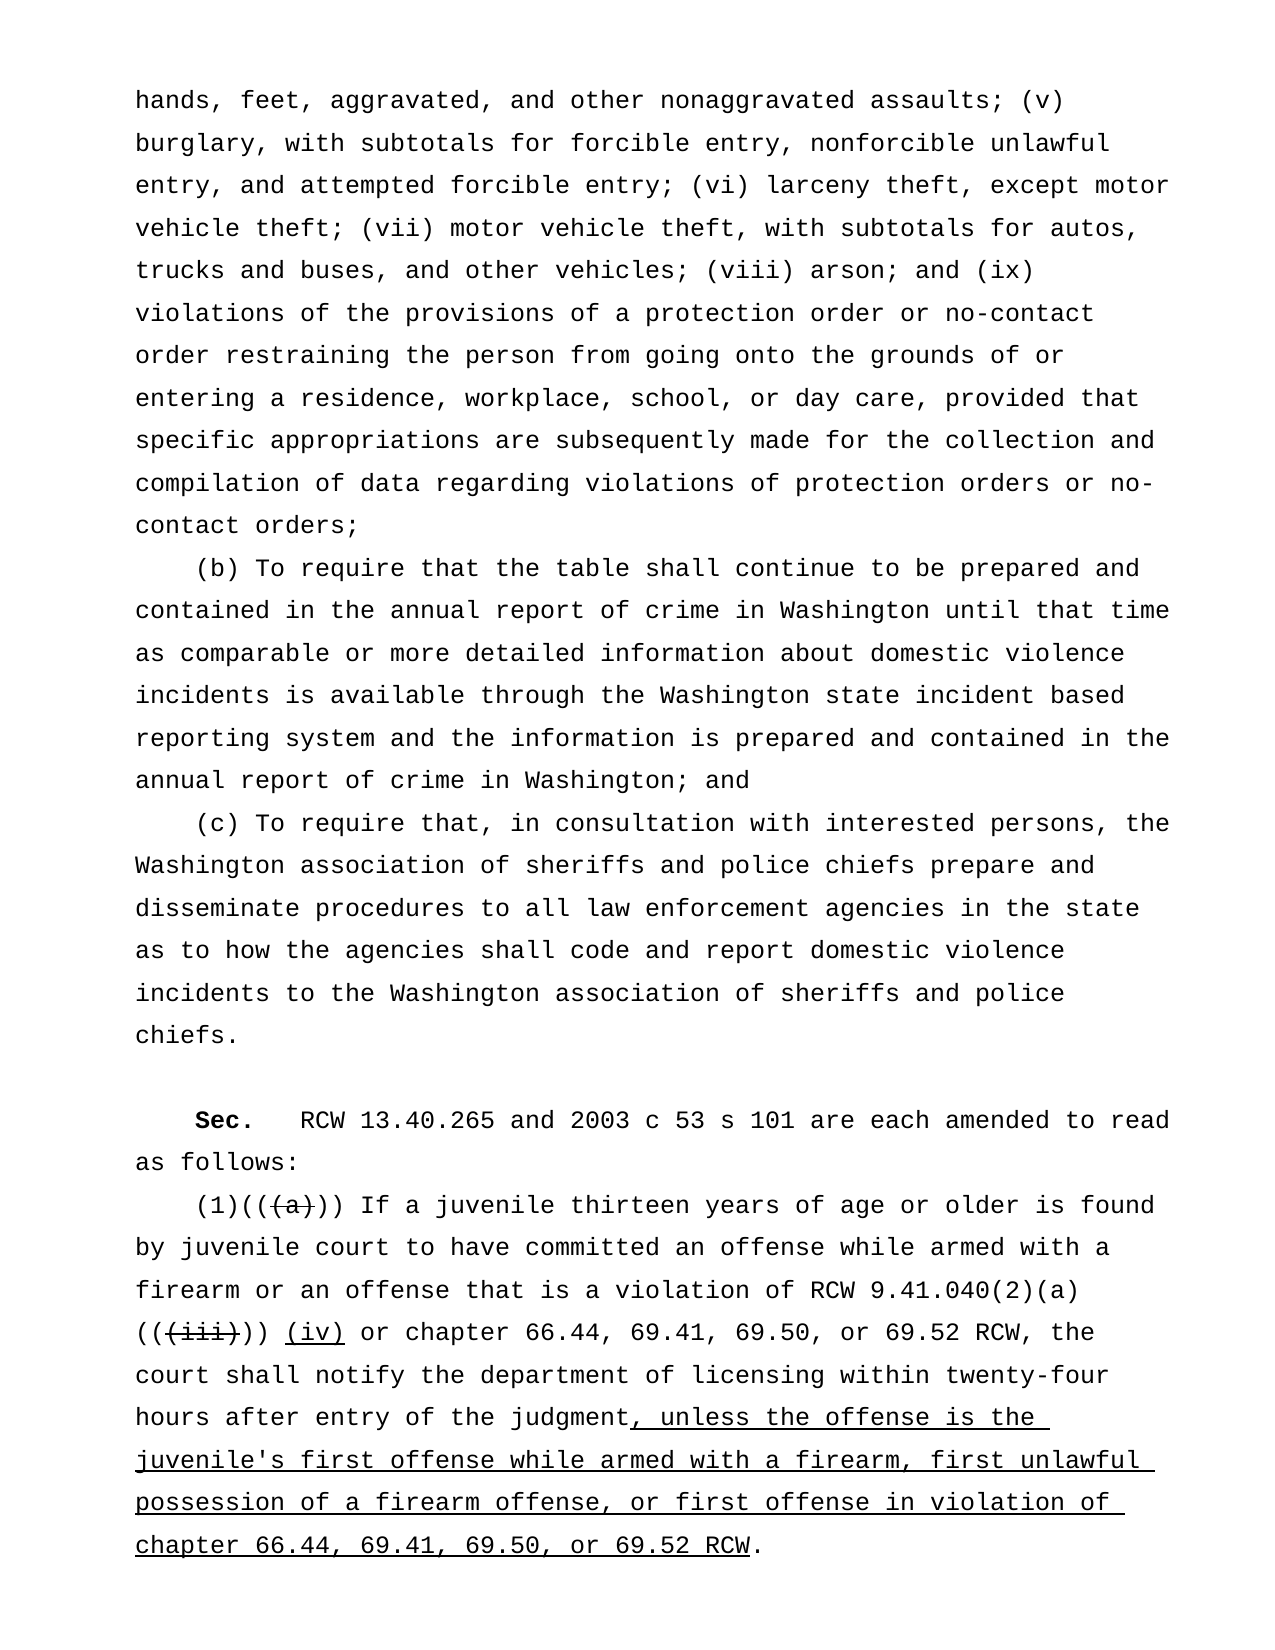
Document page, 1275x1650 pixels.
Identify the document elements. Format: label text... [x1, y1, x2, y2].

text (1)(((a))) If a juvenile thirteen years of age or older is found by juvenile court to have committed an offense while armed with a firearm or an offense that is a violation of RCW 9.41.040(2)(a)(((iii))) (iv) or chapter 66.44, 69.41, 69.50, or 69.52 RCW, the court shall notify the department of licensing within twenty-four hours after entry of the judgment, unless the offense is the juvenile's first offense while armed with a firearm, first unlawful possession of a firearm offense, or first offense in violation of chapter 66.44, 69.41, 69.50, or 69.52 RCW. [135, 1179, 1170, 1562]
text Sec. RCW 13.40.265 and 2003 c 53 s 101 are each amended to read as follows: [135, 1094, 1170, 1179]
text (c) To require that, in consultation with interested persons, the Washington association of sheriffs and police chiefs prepare and disseminate procedures to all law enforcement agencies in the state as to how the agencies shall code and report domestic violence incidents to the Washington association of sheriffs and police chiefs. [135, 797, 1170, 1052]
text (b) To require that the table shall continue to be prepared and contained in the annual report of crime in Washington until that time as comparable or more detailed information about domestic violence incidents is available through the Washington state incident based reporting system and the information is prepared and contained in the annual report of crime in Washington; and [135, 542, 1170, 797]
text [135, 75, 1170, 542]
